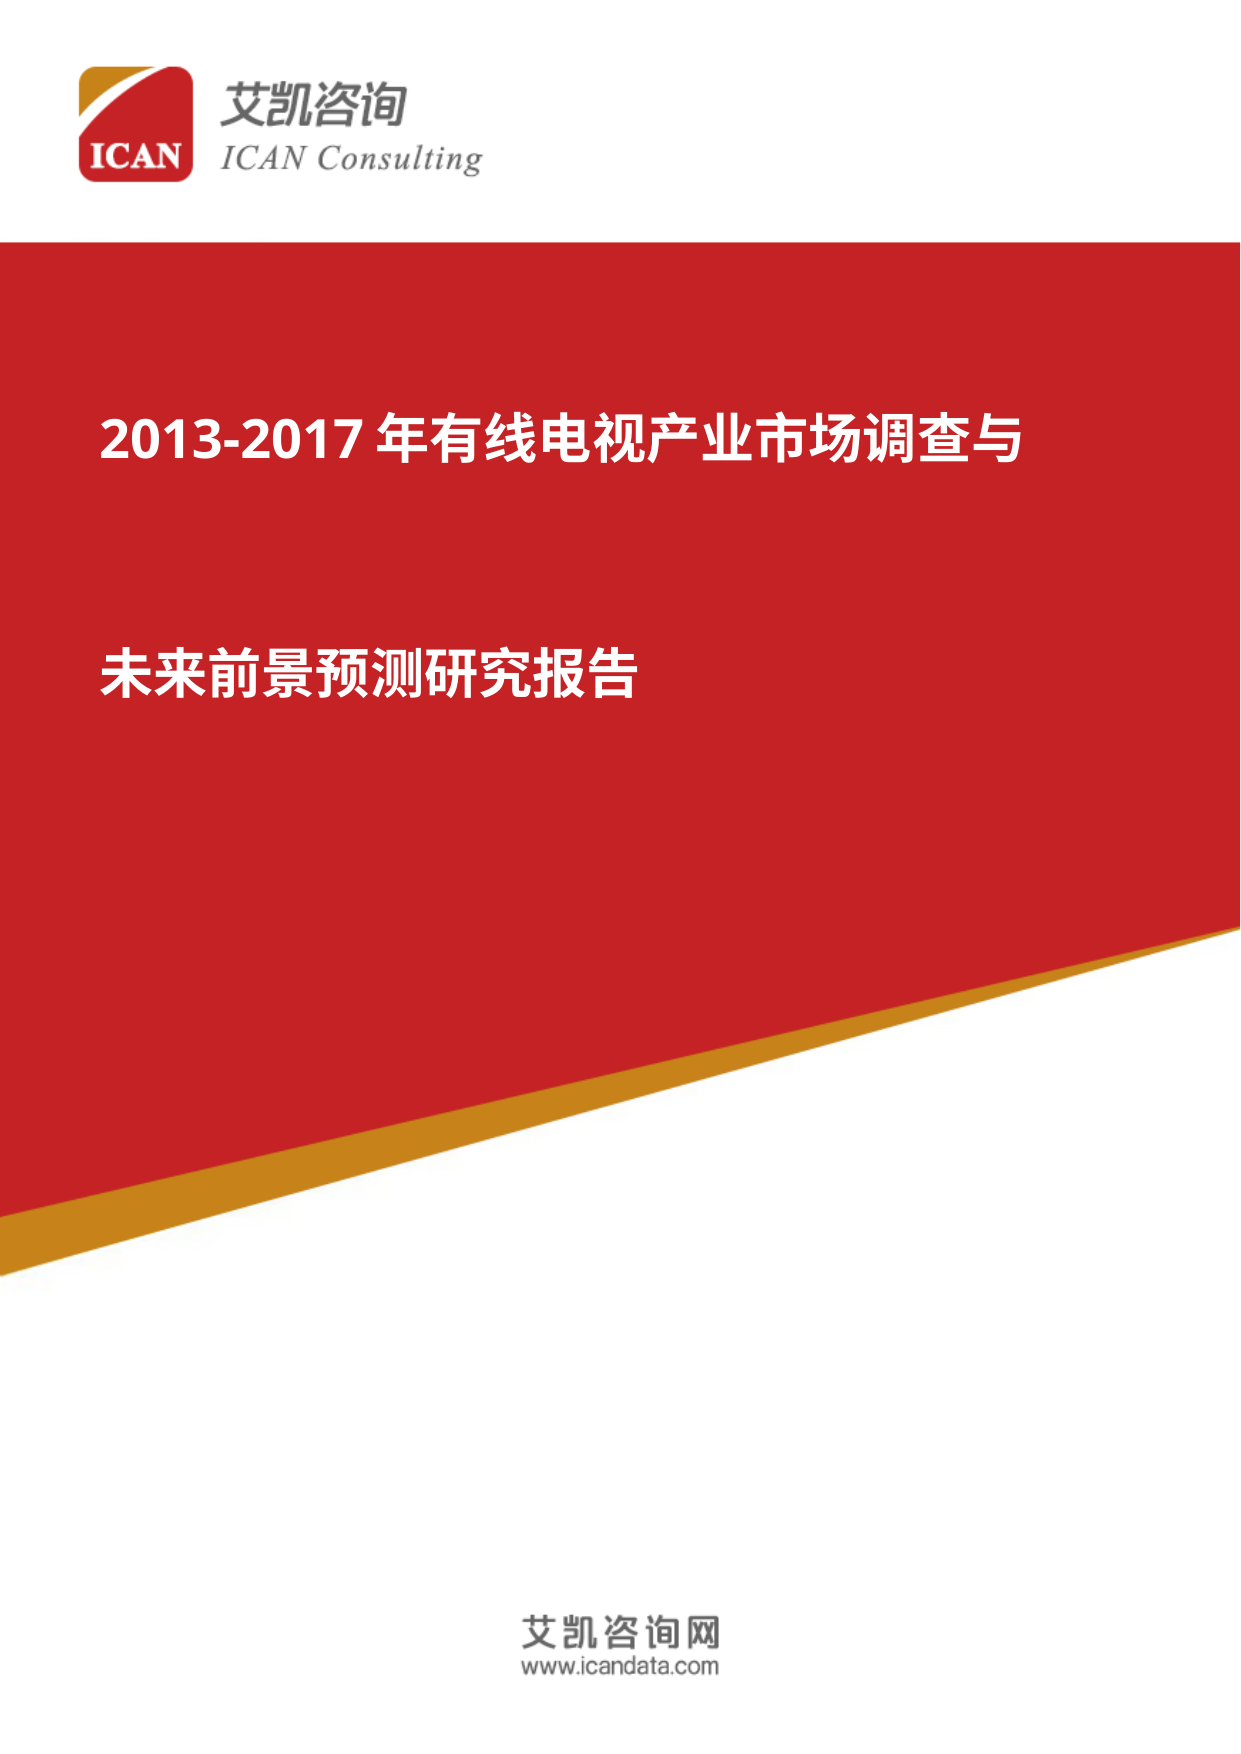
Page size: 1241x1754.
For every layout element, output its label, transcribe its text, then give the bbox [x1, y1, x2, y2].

picture [0, 5, 1241, 1754]
subtitle 2013-2017年有线电视产业市场调查与未来前景预测研究报告 [99, 386, 1053, 718]
